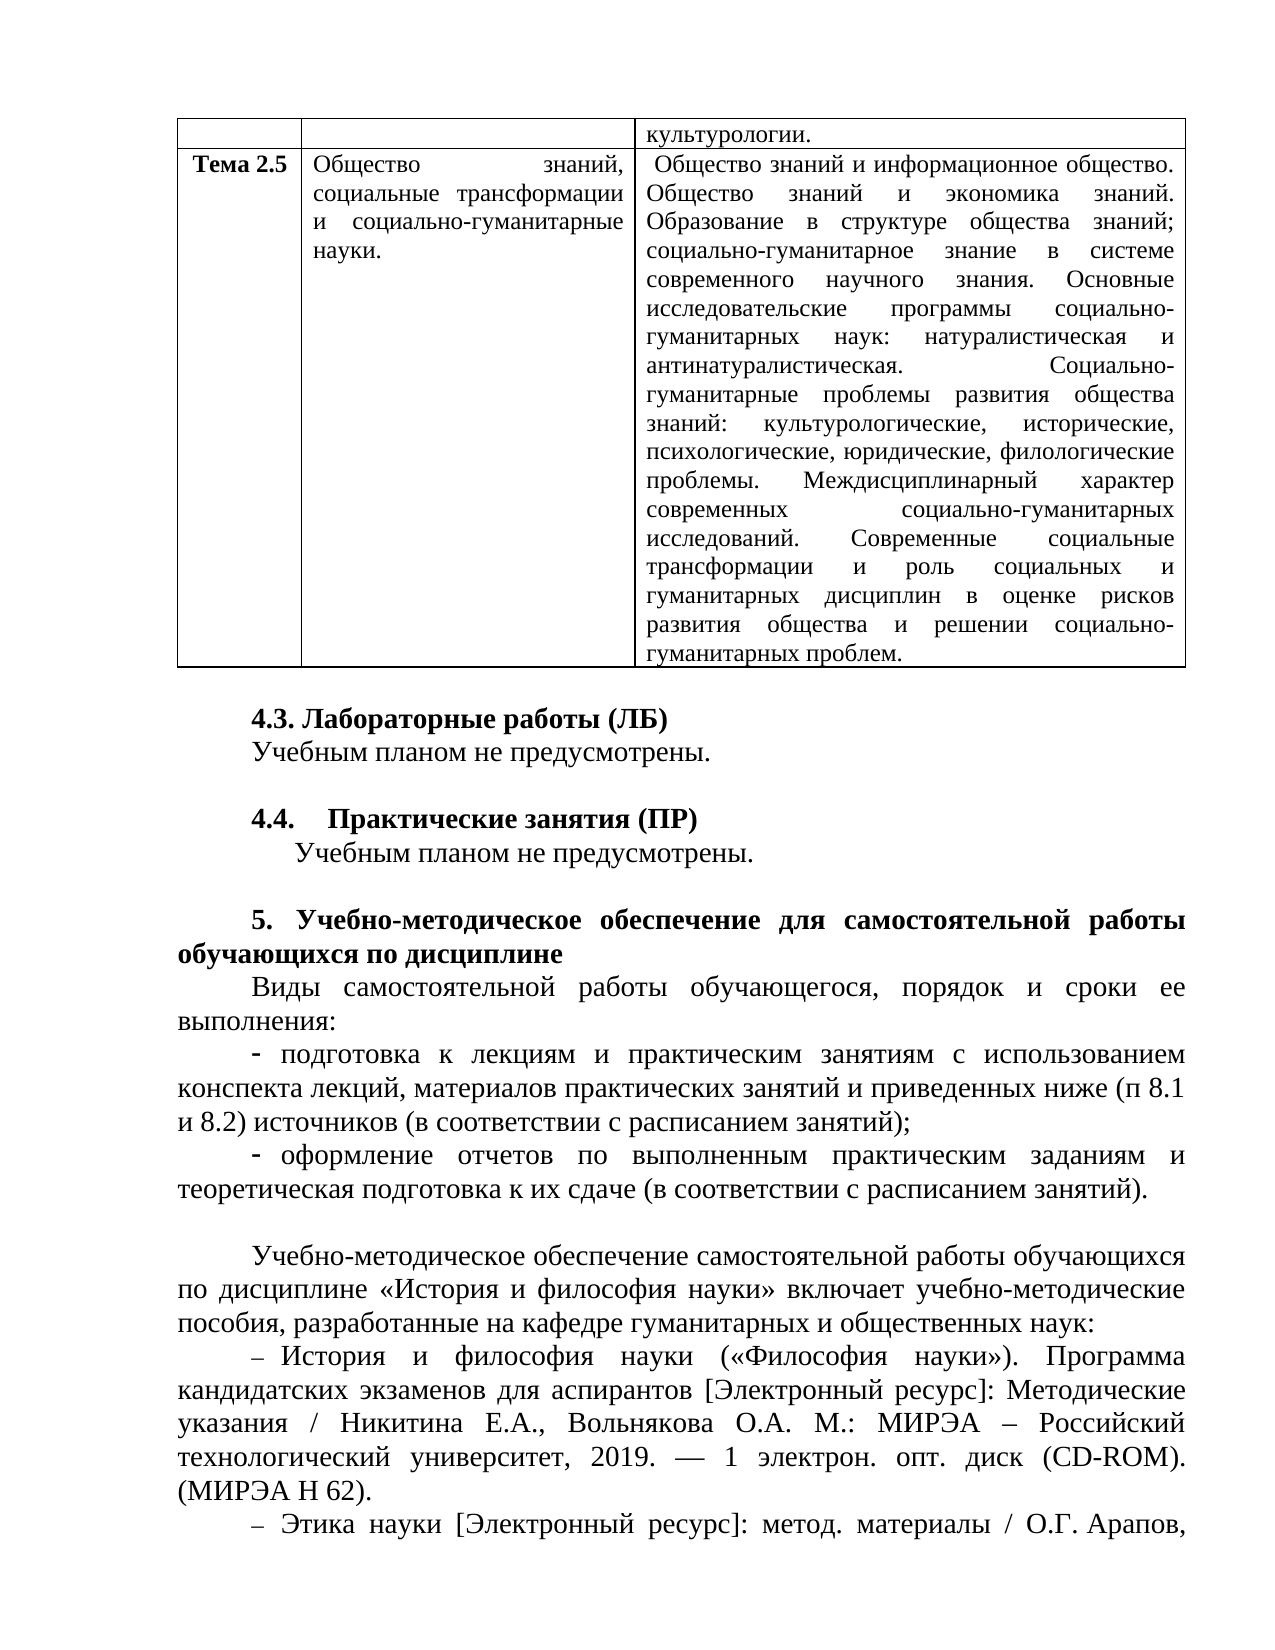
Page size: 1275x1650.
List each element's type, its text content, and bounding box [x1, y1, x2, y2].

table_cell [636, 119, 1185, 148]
list подготовка к лекциям и практическим занятиям с использованием конспекта лекций, материалов практических занятий и приведенных ниже (п 8.1 и 8.2) источников (в соответствии с расписанием занятий); [177, 1036, 1186, 1137]
text Учебным планом не предусмотрены. [294, 835, 1186, 869]
list Учебно-методическое обеспечение для самостоятельной работы обучающихся по дисциплине [177, 902, 1186, 969]
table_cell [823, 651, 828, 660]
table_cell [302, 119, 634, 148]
text Учебным планом не предусмотрены. [177, 734, 1186, 768]
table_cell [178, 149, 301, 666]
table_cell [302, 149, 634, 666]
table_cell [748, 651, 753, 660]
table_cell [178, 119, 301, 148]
list История и философия науки («Философия науки»). Программа кандидатских экзаменов для аспирантов [Электронный ресурс]: Методические указания / Никитина Е.А., Вольнякова О.А. М.: МИРЭА – Российский технологический университет, 2019. — 1 электрон. опт. диск (CD-ROM). (МИРЭА Н 62). [177, 1338, 1186, 1506]
text Учебно-методическое обеспечение самостоятельной работы обучающихся по дисциплине «История и философия науки» включает учебно-методические пособия, разработанные на кафедре гуманитарных и общественных наук: [177, 1238, 1186, 1338]
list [177, 1506, 1186, 1540]
list оформление отчетов по выполненным практическим заданиям и теоретическая подготовка к их сдаче (в соответствии с расписанием занятий). [177, 1137, 1186, 1204]
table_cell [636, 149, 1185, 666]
text 4.3. Лабораторные работы (ЛБ) [177, 701, 1186, 734]
list Практические занятия (ПР) [177, 802, 1186, 835]
text Виды самостоятельной работы обучающегося, порядок и сроки ее выполнения: [177, 969, 1186, 1036]
